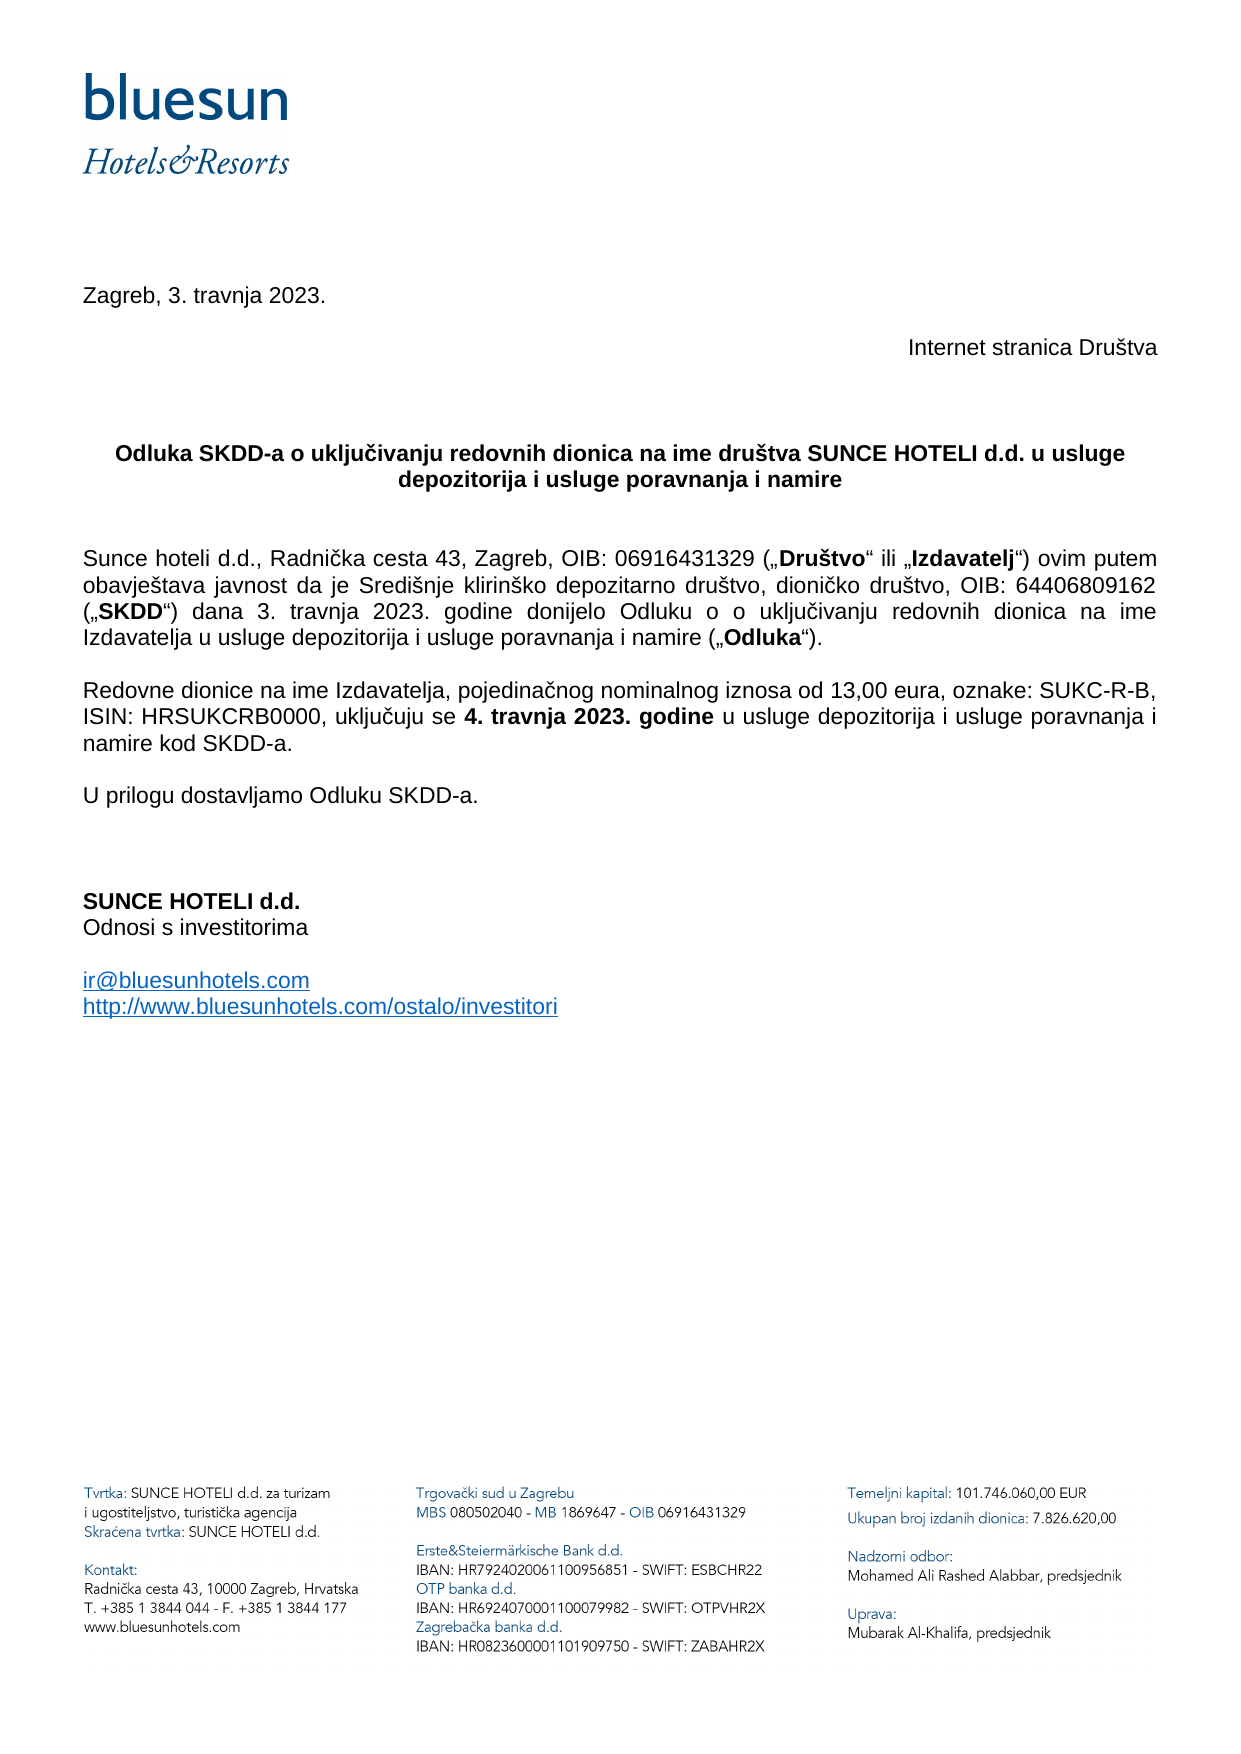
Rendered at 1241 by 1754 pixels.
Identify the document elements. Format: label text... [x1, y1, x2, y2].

text SUNCE HOTELI d.d. [83, 888, 1157, 914]
text Internet stranica Društva [83, 334, 1157, 361]
text Zagreb, 3. travnja 2023. [83, 282, 1157, 308]
text Odluka SKDD-a o uključivanju redovnih dionica na ime društva SUNCE HOTELI d.d. u usluge depozitorija i usluge poravnanja i namire [83, 440, 1157, 492]
picture [84, 1481, 1158, 1681]
text Redovne dionice na ime Izdavatelja, pojedinačnog nominalnog iznosa od 13,00 eura, oznake: SUKC-R-B, ISIN: HRSUKCRB0000, uključuju se 4. travnja 2023. godine u usluge depozitorija i usluge poravnanja i namire kod SKDD-a. [83, 677, 1157, 756]
text http://www.bluesunhotels.com/ostalo/investitori [83, 993, 1157, 1019]
text ir@bluesunhotels.com [83, 967, 1157, 993]
text Sunce hoteli d.d., Radnička cesta 43, Zagreb, OIB: 06916431329 („Društvo“ ili „Izdavatelj“) ovim putem obavještava javnost da je Središnje klirinško depozitarno društvo, dioničko društvo, OIB: 64406809162 („SKDD“) dana 3. travnja 2023. godine donijelo Odluku o o uključivanju redovnih dionica na ime Izdavatelja u usluge depozitorija i usluge poravnanja i namire („Odluka“). [83, 545, 1157, 651]
text U prilogu dostavljamo Odluku SKDD-a. [83, 782, 1157, 809]
text Odnosi s investitorima [83, 914, 1157, 941]
picture [82, 73, 289, 174]
